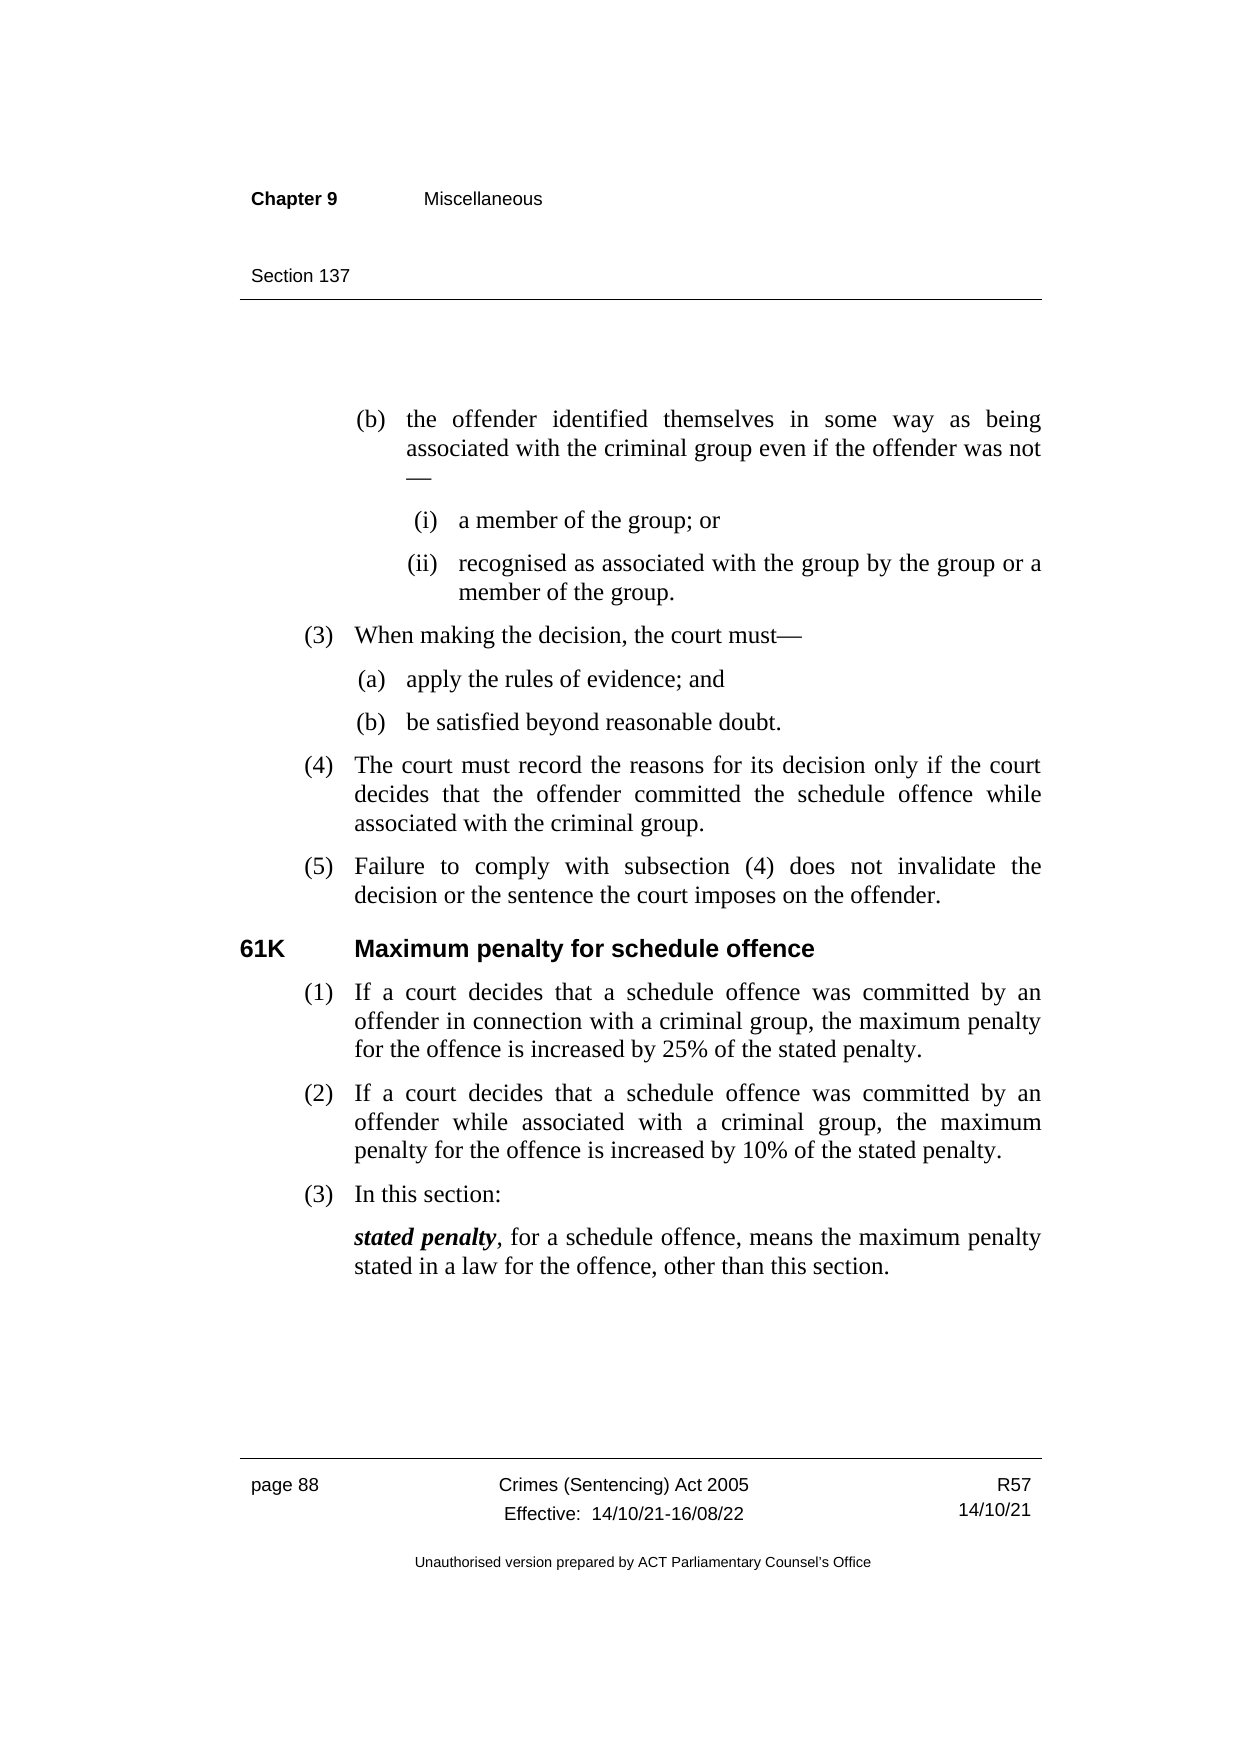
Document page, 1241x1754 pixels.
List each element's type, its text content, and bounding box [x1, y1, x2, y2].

text (2) If a court decides that a schedule offence was committed by an offender while associated with a criminal group, the maximum penalty for the offence is increased by 10% of the stated penalty. [239, 1078, 1042, 1164]
text (3) In this section: [239, 1179, 1042, 1207]
text 61K Maximum penalty for schedule offence [239, 934, 1042, 962]
text (4) The court must record the reasons for its decision only if the court decides that the offender committed the schedule offence while associated with the criminal group. [239, 750, 1042, 837]
text (3) When making the decision, the court must— [239, 620, 1042, 649]
text (5) Failure to comply with subsection (4) does not invalidate the decision or the sentence the court imposes on the offender. [239, 851, 1042, 909]
text stated penalty, for a schedule offence, means the maximum penalty stated in a law for the offence, other than this section. [354, 1222, 1042, 1279]
text (b) be satisfied beyond reasonable doubt. [239, 707, 1042, 736]
text (i) a member of the group; or [239, 505, 1042, 534]
text (a) apply the rules of evidence; and [239, 664, 1042, 692]
text (ii) recognised as associated with the group by the group or a member of the group. [239, 548, 1042, 606]
text (b) the offender identified themselves in some way as being associated with the criminal group even if the offender was not— [239, 404, 1042, 490]
text (1) If a court decides that a schedule offence was committed by an offender in connection with a criminal group, the maximum penalty for the offence is increased by 25% of the stated penalty. [239, 977, 1042, 1063]
